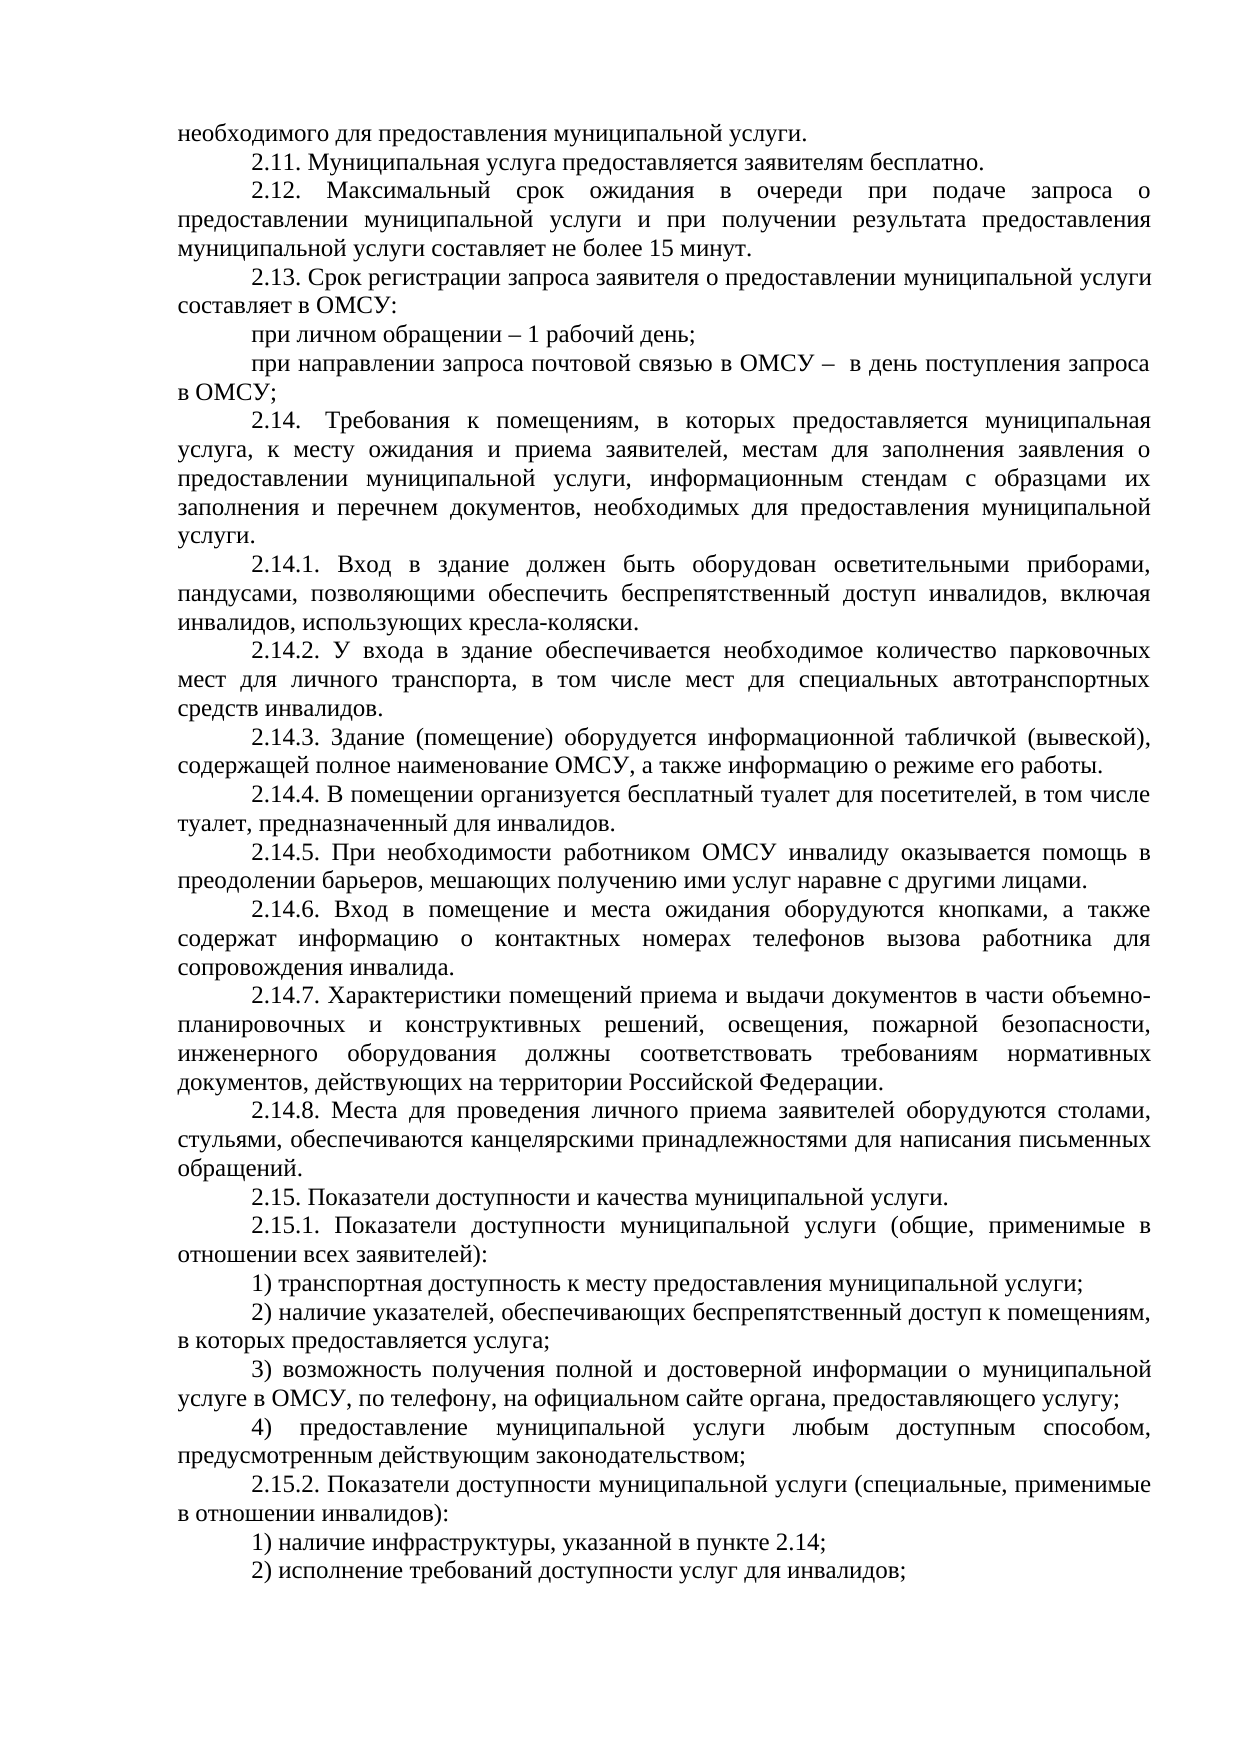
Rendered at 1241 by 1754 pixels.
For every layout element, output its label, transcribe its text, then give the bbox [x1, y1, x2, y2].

text 2.13. Срок регистрации запроса заявителя о предоставлении муниципальной услуги составляет в ОМСУ: [177, 262, 1152, 319]
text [177, 118, 1152, 147]
text 2.14.6. Вход в помещение и места ожидания оборудуются кнопками, а также содержат информацию о контактных номерах телефонов вызова работника для сопровождения инвалида. [177, 894, 1152, 980]
text 1) наличие инфраструктуры, указанной в пункте 2.14; [177, 1527, 1152, 1555]
text 2.12. Максимальный срок ожидания в очереди при подаче запроса о предоставлении муниципальной услуги и при получении результата предоставления муниципальной услуги составляет не более 15 минут. [177, 175, 1152, 262]
text 2.14. Требования к помещениям, в которых предоставляется муниципальная услуга, к месту ожидания и приема заявителей, местам для заполнения заявления о предоставлении муниципальной услуги, информационным стендам с образцами их заполнения и перечнем документов, необходимых для предоставления муниципальной услуги. [177, 405, 1152, 549]
text 2.15.1. Показатели доступности муниципальной услуги (общие, применимые в отношении всех заявителей): [177, 1210, 1152, 1268]
text 2.15. Показатели доступности и качества муниципальной услуги. [177, 1182, 1152, 1210]
text 2.15.2. Показатели доступности муниципальной услуги (специальные, применимые в отношении инвалидов): [177, 1469, 1152, 1527]
text 2) исполнение требований доступности услуг для инвалидов; [177, 1555, 1152, 1584]
text 2.14.4. В помещении организуется бесплатный туалет для посетителей, в том числе туалет, предназначенный для инвалидов. [177, 779, 1152, 837]
text 4) предоставление муниципальной услуги любым доступным способом, предусмотренным действующим законодательством; [177, 1412, 1152, 1469]
text 2.11. Муниципальная услуга предоставляется заявителям бесплатно. [177, 147, 1152, 175]
text 2.14.5. При необходимости работником ОМСУ инвалиду оказывается помощь в преодолении барьеров, мешающих получению ими услуг наравне с другими лицами. [177, 837, 1152, 894]
text 2.14.1. Вход в здание должен быть оборудован осветительными приборами, пандусами, позволяющими обеспечить беспрепятственный доступ инвалидов, включая инвалидов, использующих кресла-коляски. [177, 549, 1152, 635]
text 2.14.8. Места для проведения личного приема заявителей оборудуются столами, стульями, обеспечиваются канцелярскими принадлежностями для написания письменных обращений. [177, 1095, 1152, 1182]
text 2.14.7. Характеристики помещений приема и выдачи документов в части объемно-планировочных и конструктивных решений, освещения, пожарной безопасности, инженерного оборудования должны соответствовать требованиям нормативных документов, действующих на территории Российской Федерации. [177, 980, 1152, 1095]
text 2.14.2. У входа в здание обеспечивается необходимое количество парковочных мест для личного транспорта, в том числе мест для специальных автотранспортных средств инвалидов. [177, 635, 1152, 722]
text 2) наличие указателей, обеспечивающих беспрепятственный доступ к помещениям, в которых предоставляется услуга; [177, 1297, 1152, 1354]
text 2.14.3. Здание (помещение) оборудуется информационной табличкой (вывеской), содержащей полное наименование ОМСУ, а также информацию о режиме его работы. [177, 722, 1152, 779]
text 3) возможность получения полной и достоверной информации о муниципальной услуге в ОМСУ, по телефону, на официальном сайте органа, предоставляющего услугу; [177, 1354, 1152, 1412]
text при направлении запроса почтовой связью в ОМСУ – в день поступления запроса в ОМСУ; [177, 348, 1152, 405]
text при личном обращении – 1 рабочий день; [177, 319, 1152, 348]
text 1) транспортная доступность к месту предоставления муниципальной услуги; [177, 1268, 1152, 1297]
